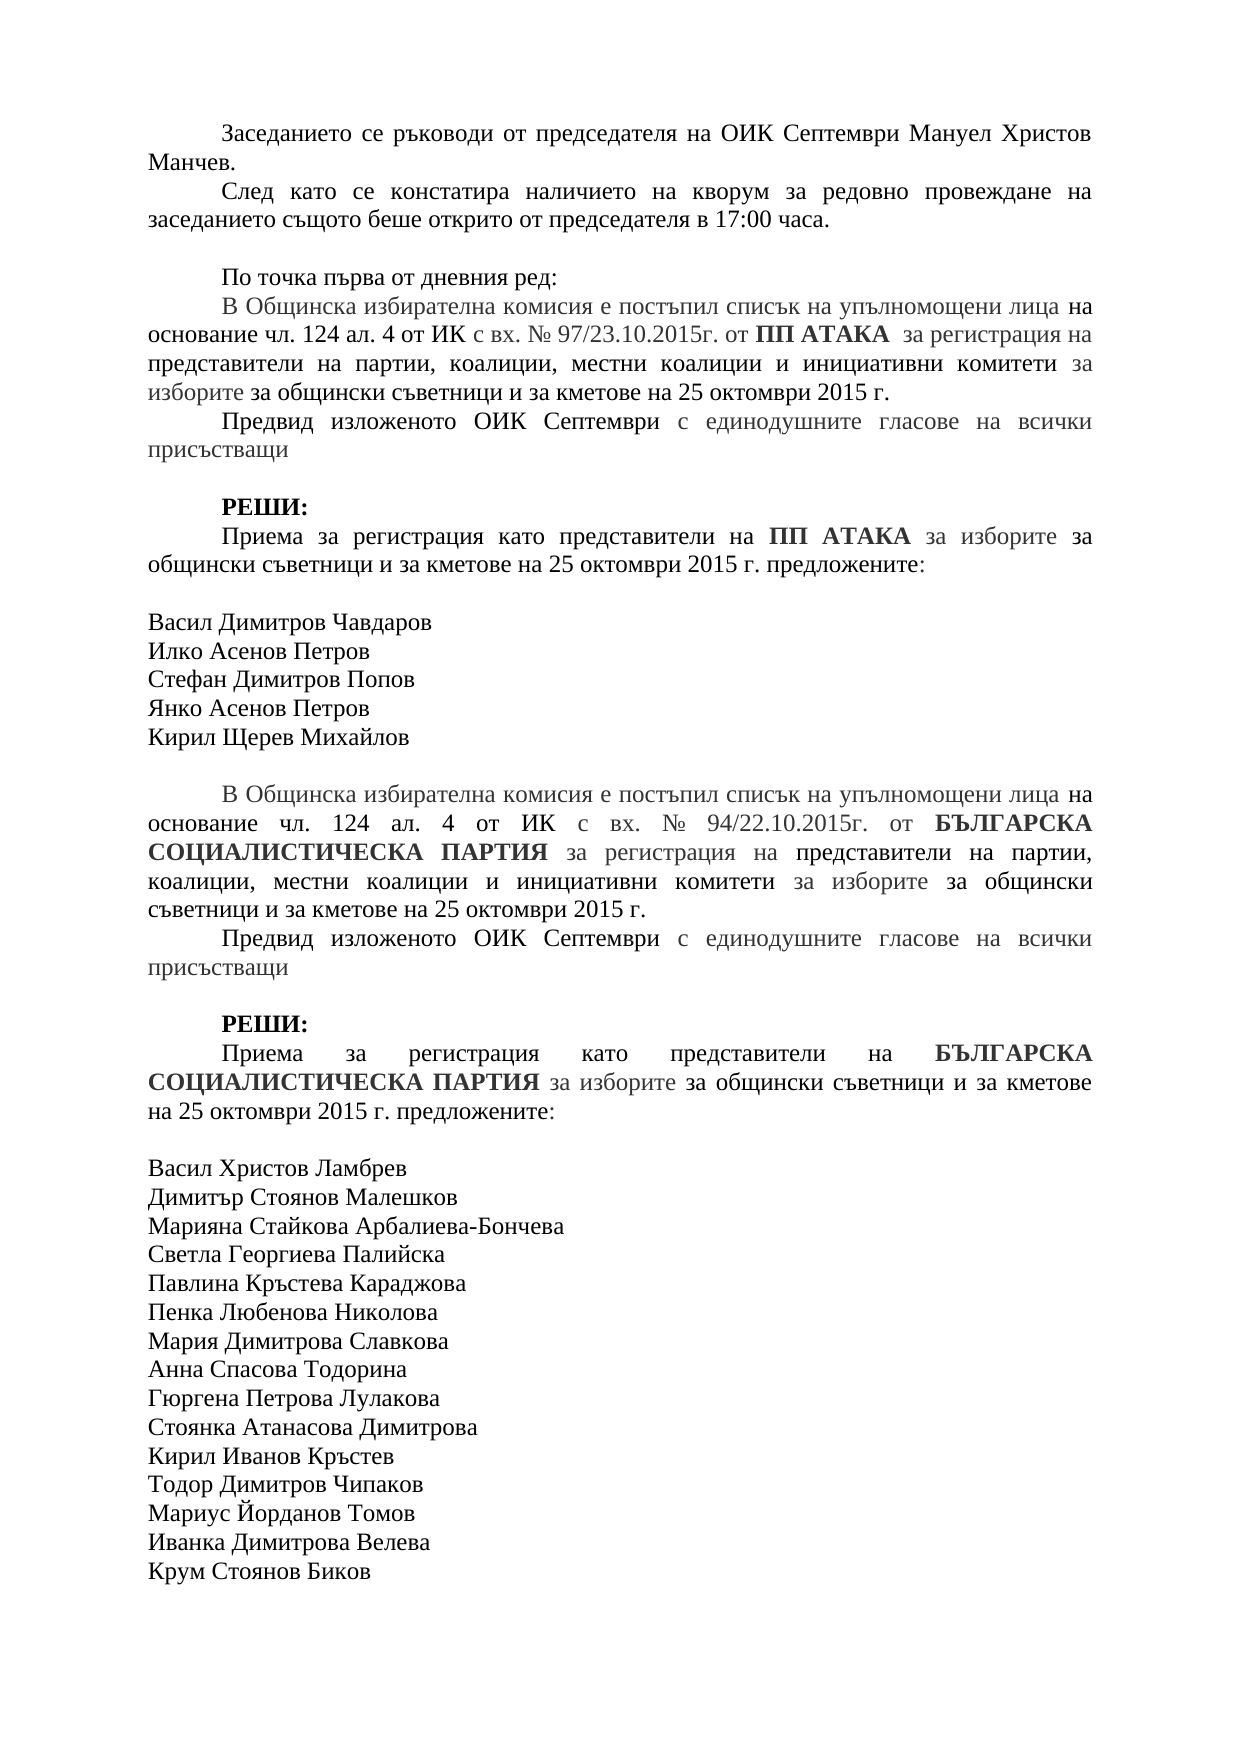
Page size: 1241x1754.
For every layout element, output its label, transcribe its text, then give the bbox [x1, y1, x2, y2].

text Янко Асенов Петров [148, 693, 1093, 722]
text Приема за регистрация като представители на ПП АТАКА за изборите за общински съветници и за кметове на 25 октомври 2015 г. предложените: [148, 521, 1093, 578]
text Стефан Димитров Попов [148, 664, 1093, 693]
text Крум Стоянов Биков [148, 1556, 1093, 1584]
text След като се констатира наличието на кворум за редовно провеждане на заседанието същото беше открито от председателя в 17:00 часа. [148, 176, 1093, 233]
text Кирил Щерев Михайлов [148, 722, 1093, 751]
text По точка първа от дневния ред: [148, 262, 1093, 291]
text Васил Димитров Чавдаров [148, 607, 1093, 636]
text Марияна Стайкова Арбалиева-Бончева [148, 1211, 1093, 1239]
text Приема за регистрация като представители на БЪЛГАРСКА СОЦИАЛИСТИЧЕСКА ПАРТИЯ за изборите за общински съветници и за кметове на 25 октомври 2015 г. предложените: [148, 1038, 1093, 1124]
text Предвид изложеното ОИК Септември с единодушните гласове на всички присъстващи [148, 923, 1093, 981]
text Стоянка Атанасова Димитрова [148, 1412, 1093, 1441]
text Иванка Димитрова Велева [148, 1527, 1093, 1556]
text РЕШИ: [148, 492, 1093, 521]
text Светла Георгиева Палийска [148, 1239, 1093, 1268]
text Предвид изложеното ОИК Септември с единодушните гласове на всички присъстващи [148, 406, 1093, 463]
text В Общинска избирателна комисия е постъпил списък на упълномощени лица на основание чл. 124 ал. 4 от ИК с вх. № 94/22.10.2015г. от БЪЛГАРСКА СОЦИАЛИСТИЧЕСКА ПАРТИЯ за регистрация на представители на партии, коалиции, местни коалиции и инициативни комитети за изборите за общински съветници и за кметове на 25 октомври 2015 г. [148, 779, 1093, 923]
text Анна Спасова Тодорина [148, 1354, 1093, 1383]
text Заседанието се ръководи от председателя на ОИК Септември Мануел Христов Манчев. [148, 118, 1093, 176]
text Мария Димитрова Славкова [148, 1326, 1093, 1354]
text Тодор Димитров Чипаков [148, 1469, 1093, 1498]
text В Общинска избирателна комисия е постъпил списък на упълномощени лица на основание чл. 124 ал. 4 от ИК с вх. № 97/23.10.2015г. от ПП АТАКА за регистрация на представители на партии, коалиции, местни коалиции и инициативни комитети за изборите за общински съветници и за кметове на 25 октомври 2015 г. [148, 291, 1093, 406]
text Гюргена Петрова Лулакова [148, 1383, 1093, 1412]
text Павлина Кръстева Караджова [148, 1268, 1093, 1297]
text РЕШИ: [148, 1009, 1093, 1038]
text Мариус Йорданов Томов [148, 1498, 1093, 1527]
text Димитър Стоянов Малешков [148, 1182, 1093, 1211]
text Илко Асенов Петров [148, 636, 1093, 664]
text Пенка Любенова Николова [148, 1297, 1093, 1326]
text Кирил Иванов Кръстев [148, 1441, 1093, 1469]
text Васил Христов Ламбрев [148, 1153, 1093, 1182]
